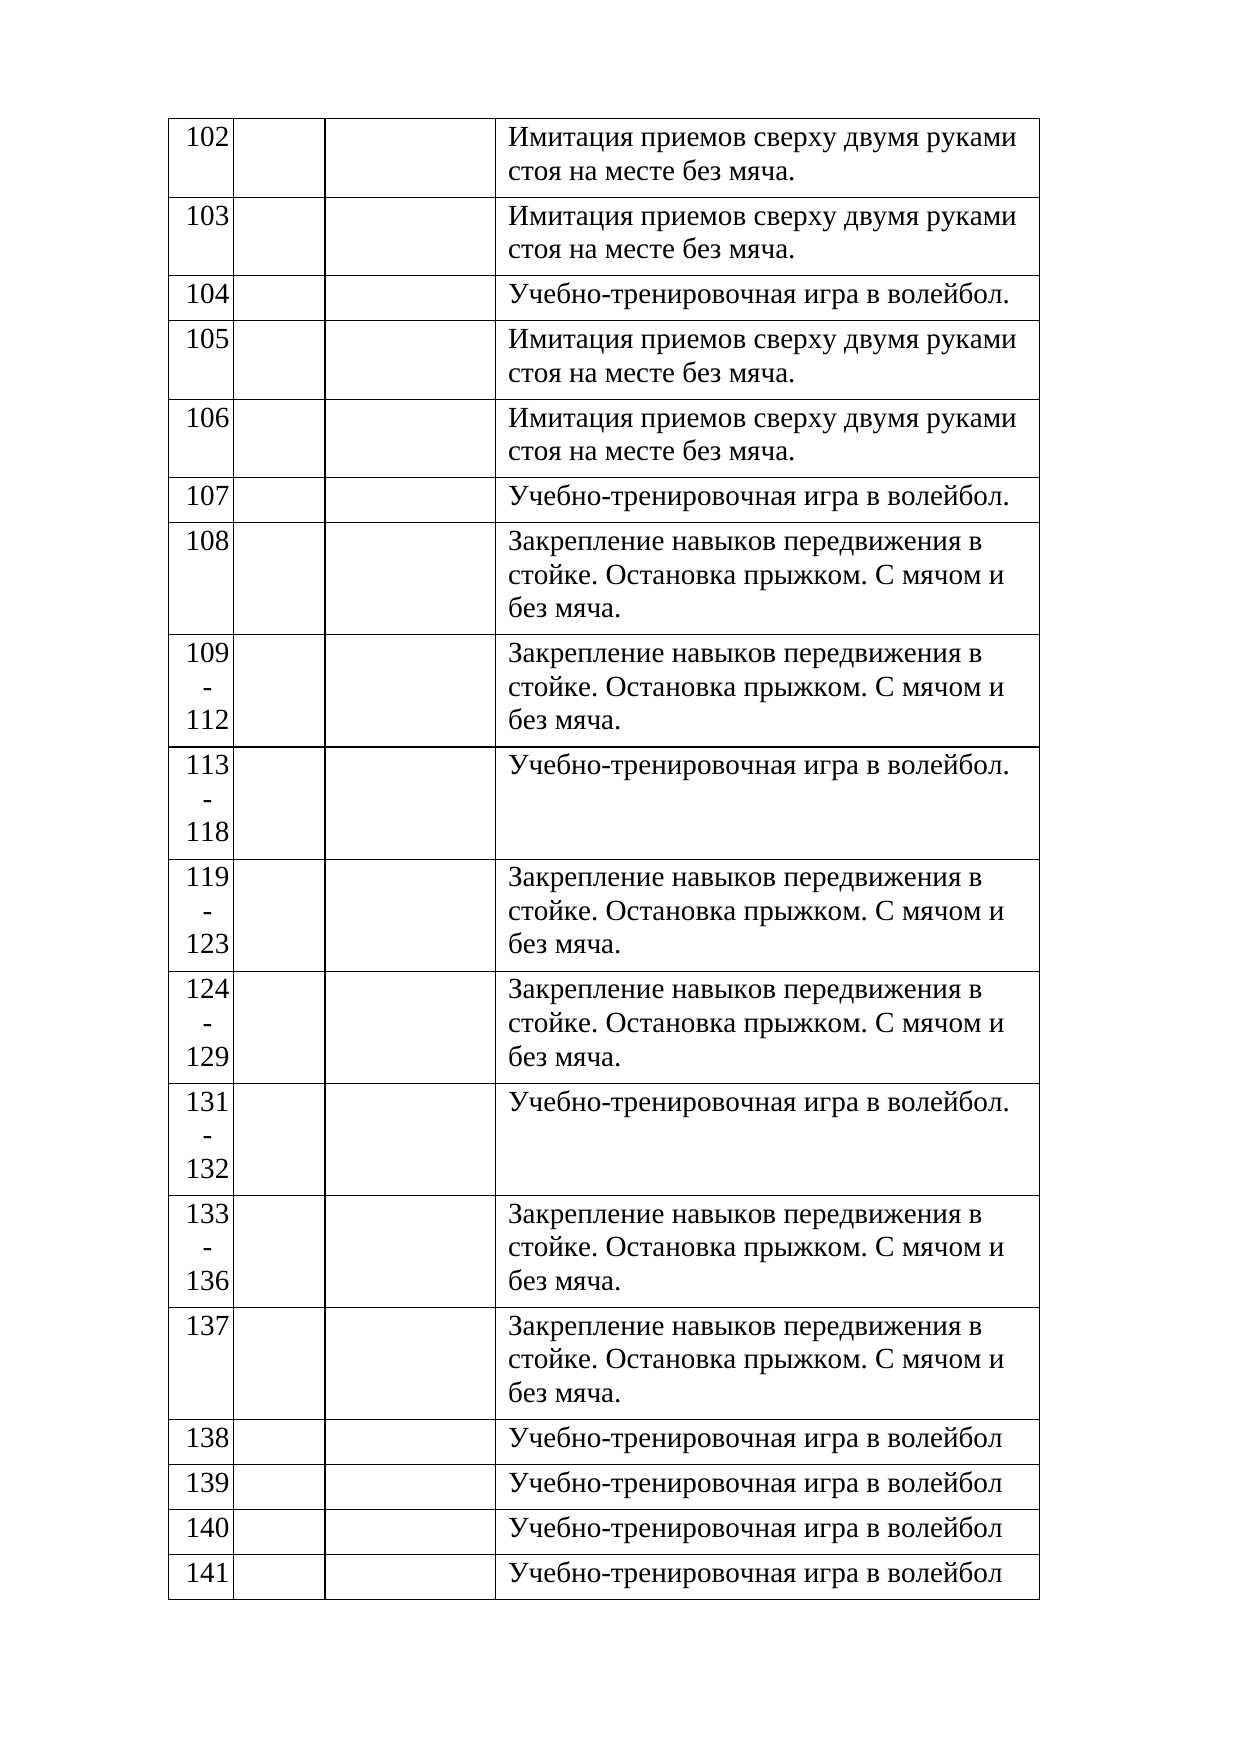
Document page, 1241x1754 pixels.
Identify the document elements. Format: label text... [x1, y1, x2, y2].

table_cell [326, 1196, 495, 1307]
table_cell [234, 1510, 324, 1554]
table_cell [326, 1555, 495, 1599]
table_cell Закрепление навыков передвижения в стойке. Остановка прыжком. С мячом и без мяча. [496, 1196, 1039, 1307]
table_cell [326, 748, 495, 858]
table_cell [234, 523, 324, 634]
table_cell [234, 1555, 324, 1599]
table_cell [326, 1084, 495, 1195]
table_cell Учебно-тренировочная игра в волейбол. [496, 478, 1039, 522]
table_cell 103 [169, 198, 233, 275]
table_cell 139 [169, 1465, 233, 1509]
table_cell [234, 635, 324, 746]
table_cell 106 [169, 400, 233, 477]
table_cell Закрепление навыков передвижения в стойке. Остановка прыжком. С мячом и без мяча. [496, 860, 1039, 971]
table_cell [326, 523, 495, 634]
table_cell Имитация приемов сверху двумя руками стоя на месте без мяча. [496, 321, 1039, 399]
table_cell [234, 119, 324, 197]
table_cell [326, 972, 495, 1083]
table_cell 113-118 [169, 748, 233, 858]
table_cell Учебно-тренировочная игра в волейбол. [496, 276, 1039, 320]
table_cell 140 [169, 1510, 233, 1554]
table_cell Учебно-тренировочная игра в волейбол [496, 1510, 1039, 1554]
table_cell Закрепление навыков передвижения в стойке. Остановка прыжком. С мячом и без мяча. [496, 635, 1039, 746]
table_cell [496, 1555, 1039, 1599]
table_cell 108 [169, 523, 233, 634]
table_cell Имитация приемов сверху двумя руками стоя на месте без мяча. [496, 119, 1039, 197]
table_cell [326, 1510, 495, 1554]
table_cell Имитация приемов сверху двумя руками стоя на месте без мяча. [496, 198, 1039, 275]
table_cell 138 [169, 1420, 233, 1464]
table_cell Учебно-тренировочная игра в волейбол [496, 1420, 1039, 1464]
table_cell [234, 276, 324, 320]
table_cell 124-129 [169, 972, 233, 1083]
table_cell Закрепление навыков передвижения в стойке. Остановка прыжком. С мячом и без мяча. [496, 972, 1039, 1083]
table_cell 105 [169, 321, 233, 399]
table_cell [234, 860, 324, 971]
table_cell Имитация приемов сверху двумя руками стоя на месте без мяча. [496, 400, 1039, 477]
table_cell [234, 1196, 324, 1307]
table_cell [326, 1465, 495, 1509]
table_cell [326, 400, 495, 477]
table_cell Закрепление навыков передвижения в стойке. Остановка прыжком. С мячом и без мяча. [496, 523, 1039, 634]
table_cell Учебно-тренировочная игра в волейбол. [496, 748, 1039, 858]
table_cell [234, 1465, 324, 1509]
table_cell [234, 1420, 324, 1464]
table_cell 102 [169, 119, 233, 197]
table_cell [326, 321, 495, 399]
table_cell [326, 198, 495, 275]
table_cell 133-136 [169, 1196, 233, 1307]
table_cell [234, 1308, 324, 1419]
table_cell [234, 478, 324, 522]
table_cell [234, 198, 324, 275]
table_cell [326, 1420, 495, 1464]
table_cell [326, 1308, 495, 1419]
table_cell 109-112 [169, 635, 233, 746]
table_cell 141 [169, 1555, 233, 1599]
table_cell [326, 635, 495, 746]
table_cell Учебно-тренировочная игра в волейбол [496, 1465, 1039, 1509]
table_cell Закрепление навыков передвижения в стойке. Остановка прыжком. С мячом и без мяча. [496, 1308, 1039, 1419]
table_cell Учебно-тренировочная игра в волейбол. [496, 1084, 1039, 1195]
table_cell [326, 276, 495, 320]
table_cell [326, 478, 495, 522]
table_cell [234, 400, 324, 477]
table_cell 107 [169, 478, 233, 522]
table_cell 131-132 [169, 1084, 233, 1195]
table_cell 119-123 [169, 860, 233, 971]
table_cell [234, 972, 324, 1083]
table_cell [326, 860, 495, 971]
table_cell [234, 748, 324, 858]
table_cell [234, 1084, 324, 1195]
table_cell 104 [169, 276, 233, 320]
table_cell 137 [169, 1308, 233, 1419]
table_cell [326, 119, 495, 197]
table_cell [234, 321, 324, 399]
